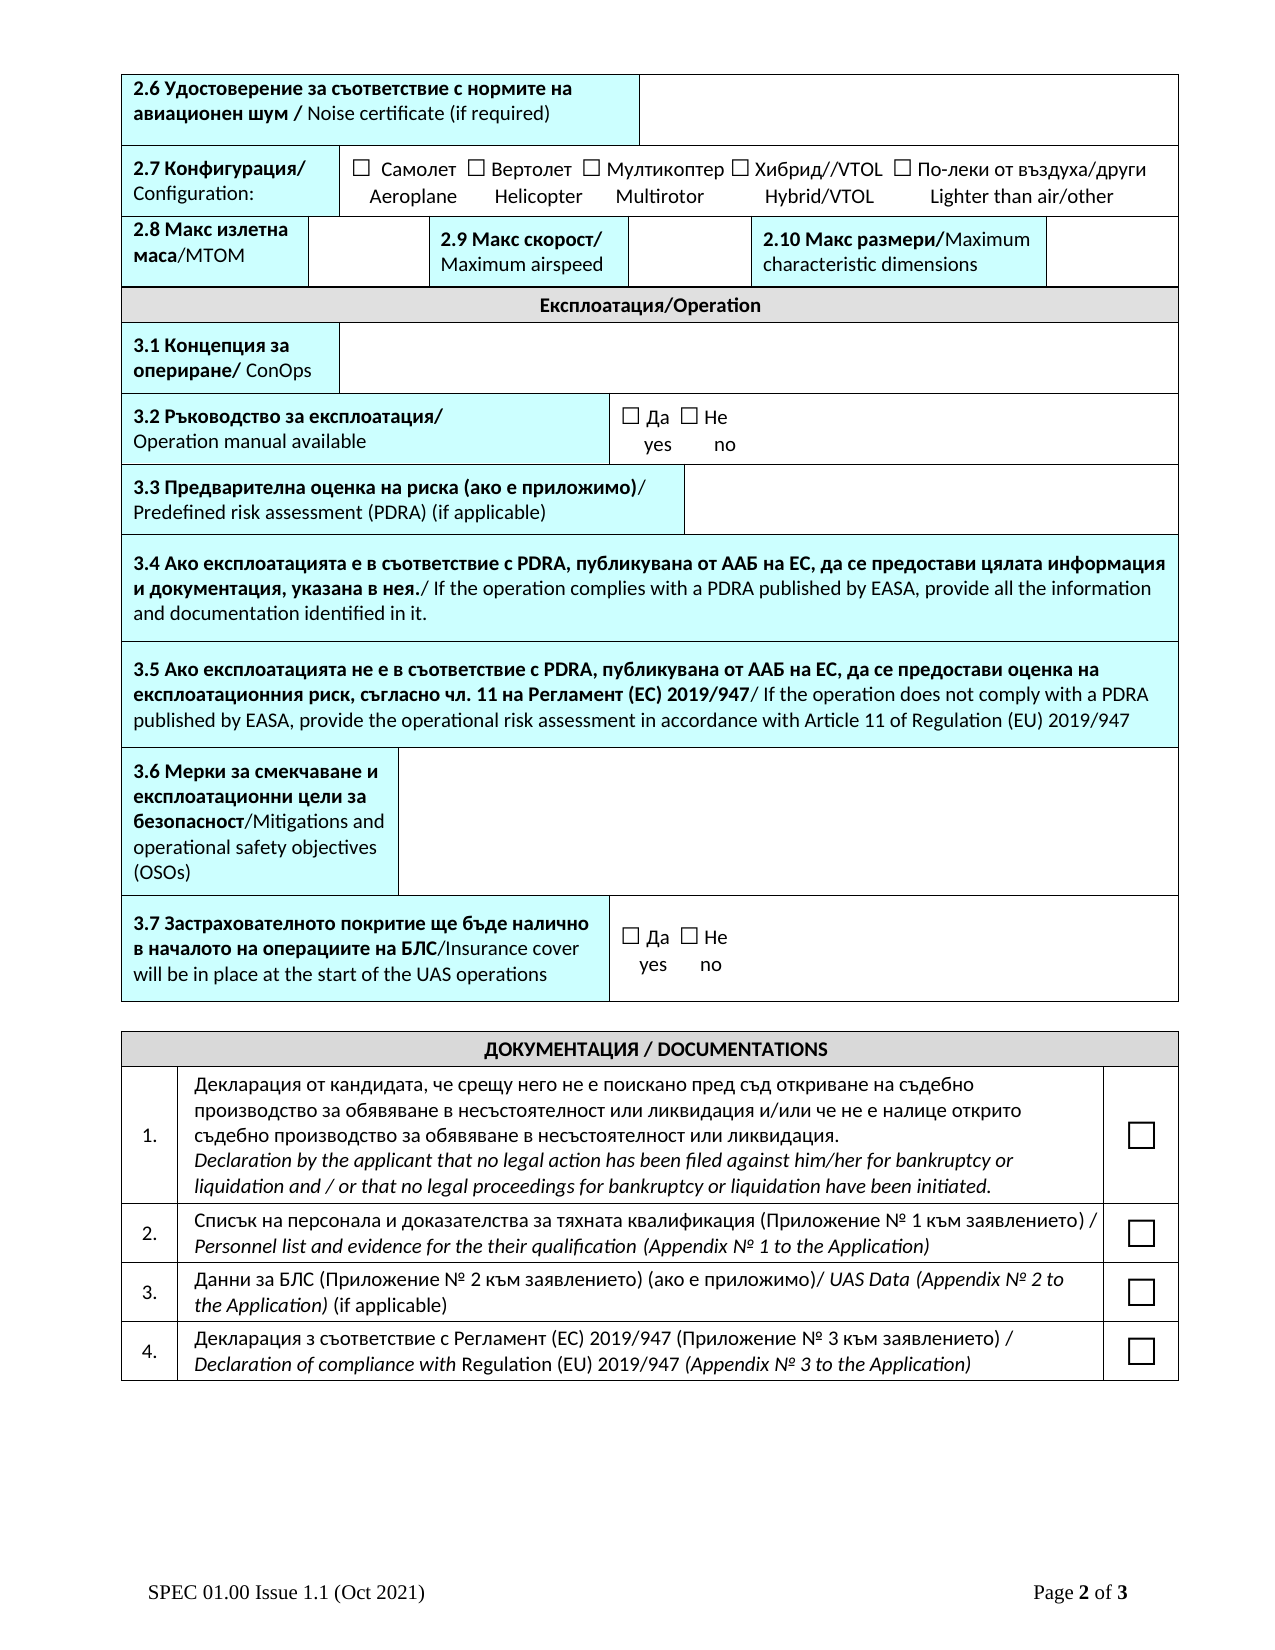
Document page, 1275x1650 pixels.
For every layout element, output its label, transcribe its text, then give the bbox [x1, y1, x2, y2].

table_cell 2.7 Конфигурация/ Configuration: [122, 146, 339, 216]
table_cell Списък на персонала и доказателства за тяхната квалификация (Приложение № 1 към заявлението) / Personnel list and evidence for the their qualification (Appendix № 1 to the Application) [178, 1204, 1103, 1262]
table_cell Да Не yes no [610, 896, 1178, 1001]
table_cell [685, 465, 1178, 534]
table_cell 3.6 Мерки за смекчаване и експлоатационни цели за безопасност/Mitigations and operational safety objectives (OSOs) [122, 748, 398, 895]
table_cell Декларация з съответствие с Регламент (ЕС) 2019/947 (Приложение № 3 към заявлението) / Declaration of compliance with Regulation (EU) 2019/947 (Appendix № 3 to the Application) [178, 1322, 1103, 1380]
table_cell 3.2 Ръководство за експлоатация/ Operation manual available [122, 394, 609, 463]
table_cell [340, 323, 1178, 393]
table_cell 1. [122, 1067, 177, 1203]
table_cell 3.7 Застрахователното покритие ще бъде налично в началото на операциите на БЛС/Insurance cover will be in place at the start of the UAS operations [122, 896, 609, 1001]
table_cell Данни за БЛС (Приложение № 2 към заявлението) (ако е приложимо)/ UAS Data (Appendix № 2 to the Application) (if applicable) [178, 1263, 1103, 1321]
table_header ДОКУМЕНТАЦИЯ / DOCUMENTATIONS [122, 1032, 1178, 1066]
table_cell [629, 217, 751, 286]
table_cell 2.10 Макс размери/Maximum characteristic dimensions [752, 217, 1046, 286]
table_cell 2.9 Макс скорост/ Maximum airspeed [430, 217, 628, 286]
table_cell 3.1 Концепция за опериране/ ConOps [122, 323, 339, 393]
table_cell [309, 217, 429, 286]
table_cell [399, 748, 1178, 895]
table_cell 4. [122, 1322, 177, 1380]
table_cell Експлоатация/Operation [122, 288, 1178, 322]
table_cell Декларация от кандидата, че срещу него не е поискано пред съд откриване на съдебно производство за обявяване в несъстоятелност или ликвидация и/или че не е налице открито съдебно производство за обявяване в несъстоятелност или ликвидация. Declaration by the applicant that no legal action has been filed against him/her for bankruptcy or liquidation and / or that no legal proceedings for bankruptcy or liquidation have been initiated. [178, 1067, 1103, 1203]
table_cell 3. [122, 1263, 177, 1321]
table_cell 2.6 Удостоверение за съответствие с нормите на авиационен шум / Noise certificate (if required) [122, 75, 639, 145]
table_cell Да Не yes no [610, 394, 1178, 463]
table_cell [640, 75, 1178, 145]
table_cell 3.4 Ако експлоатацията е в съответствие с PDRA, публикувана от ААБ на ЕС, да се предостави цялата информация и документация, указана в нея./ If the operation complies with a PDRA published by EASA, provide all the information and documentation identified in it. [122, 535, 1178, 641]
table_cell [1047, 217, 1178, 286]
table_cell Самолет Вертолет Мултикоптер Хибрид//VTOL По-леки от въздуха/други Aeroplane Helicopter Multirotor Hybrid/VTOL Lighter than air/other [340, 146, 1178, 216]
table_cell 3.5 Ако експлоатацията не е в съответствие с PDRA, публикувана от ААБ на ЕС, да се предостави оценка на експлоатационния риск, съгласно чл. 11 на Регламент (ЕС) 2019/947/ If the operation does not comply with a PDRA published by EASA, provide the operational risk assessment in accordance with Article 11 of Regulation (EU) 2019/947 [122, 642, 1178, 747]
table_cell 2.8 Макс излетна маса/MTOM [122, 217, 308, 286]
table_cell 2. [122, 1204, 177, 1262]
table_cell 3.3 Предварителна оценка на риска (ако е приложимо)/ Predefined risk assessment (PDRA) (if applicable) [122, 465, 684, 534]
